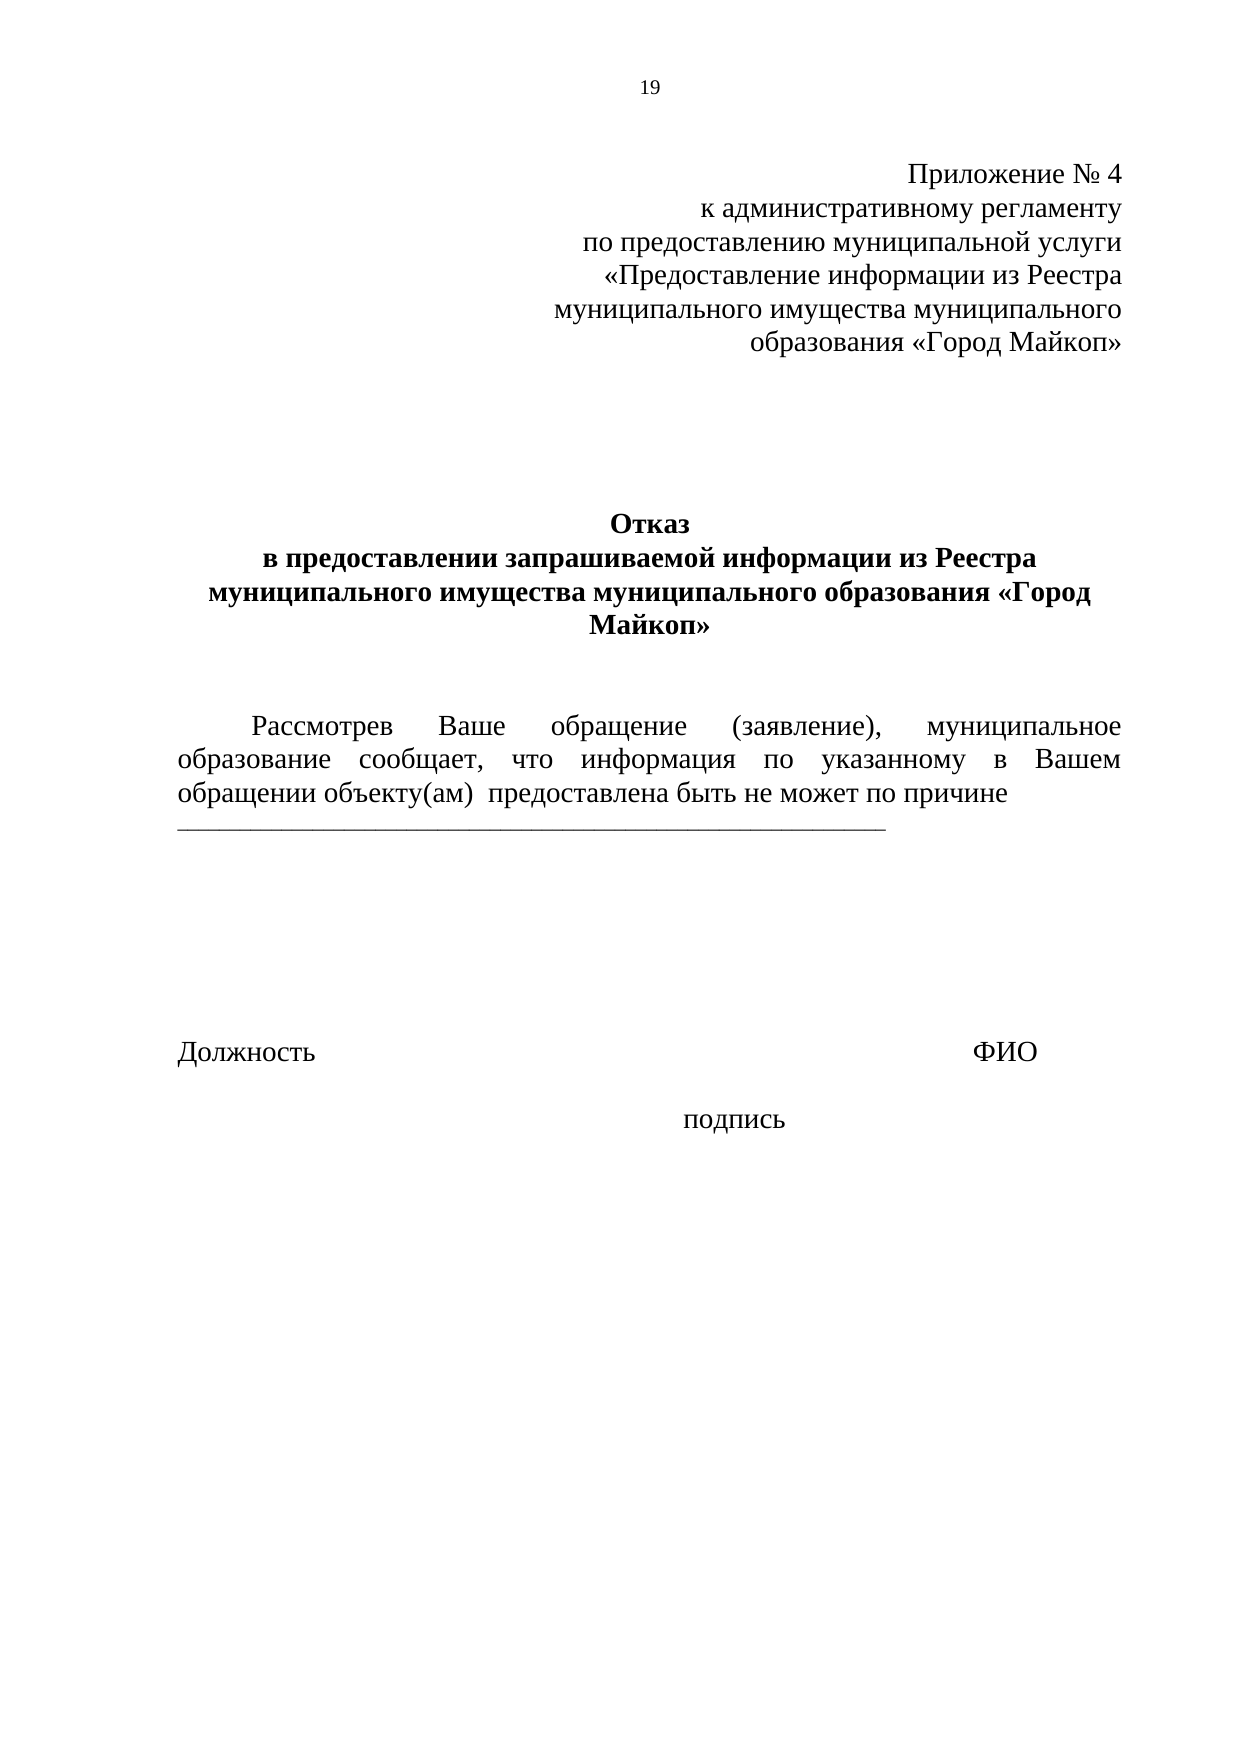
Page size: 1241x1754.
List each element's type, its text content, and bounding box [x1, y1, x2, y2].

text к административному регламенту [251, 190, 1122, 224]
table_header подпись [592, 1034, 876, 1134]
text муниципального имущества муниципального [325, 291, 1122, 324]
text Отказ [177, 507, 1122, 540]
text в предоставлении запрашиваемой информации из Реестра муниципального имущества муниципального образования «Город Майкоп» [177, 540, 1122, 641]
text Рассмотрев Ваше обращение (заявление), муниципальное образование сообщает, что информация по указанному в Вашем обращении объекту(ам) предоставлена быть не может по причине [177, 708, 1122, 808]
text «Предоставление информации из Реестра [325, 257, 1122, 291]
text ____________________________________________________________________ [177, 808, 1122, 833]
text Приложение № 4 [177, 157, 1122, 190]
text образования «Город Майкоп» [325, 324, 1122, 358]
table_header Должность [166, 1034, 592, 1134]
text по предоставлению муниципальной услуги [177, 224, 1122, 257]
table_header ФИО [876, 1034, 1134, 1134]
